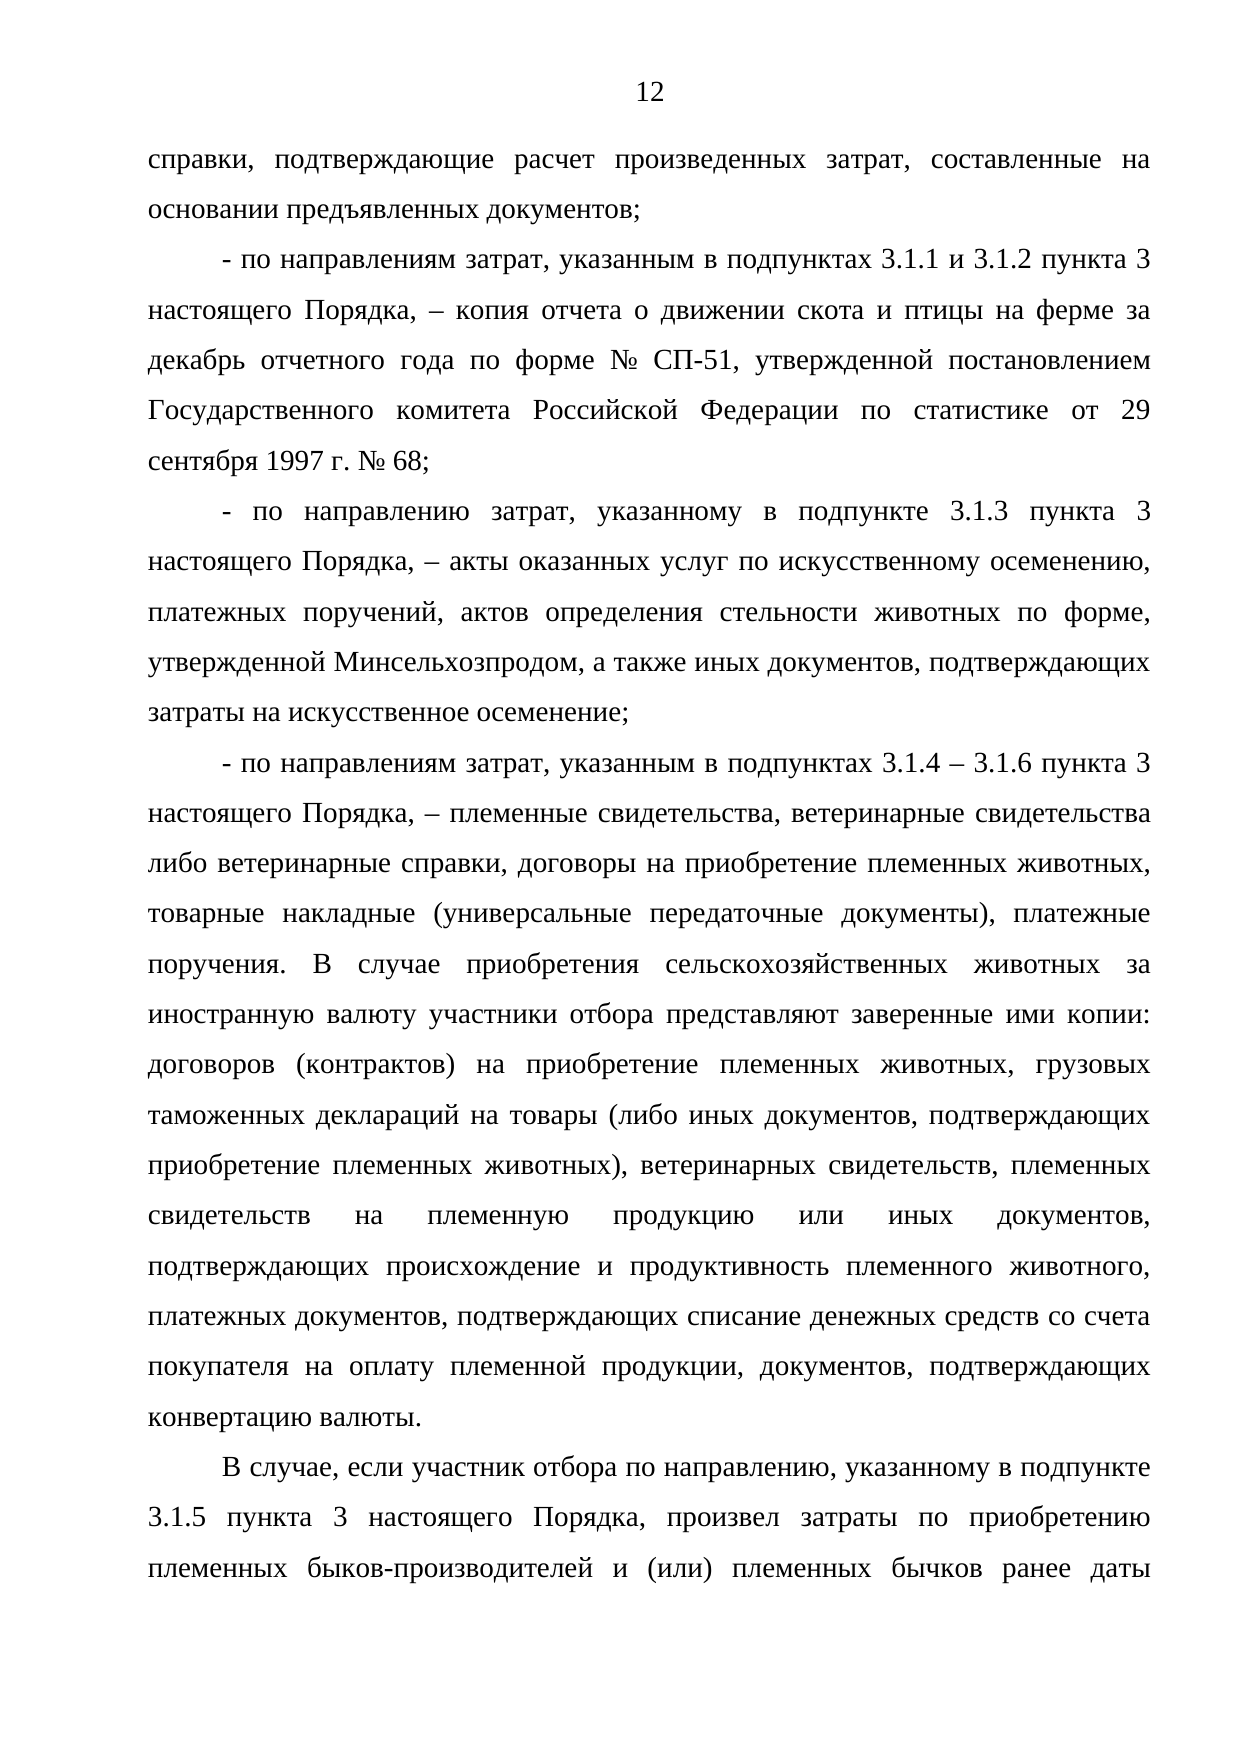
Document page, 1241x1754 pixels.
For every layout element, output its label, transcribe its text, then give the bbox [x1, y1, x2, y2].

text - по направлениям затрат, указанным в подпунктах 3.1.1 и 3.1.2 пункта 3 настоящего Порядка, – копия отчета о движении скота и птицы на ферме за декабрь отчетного года по форме № СП-51, утвержденной постановлением Государственного комитета Российской Федерации по статистике от 29 сентября 1997 г. № 68; [148, 242, 1152, 476]
text - по направлениям затрат, указанным в подпунктах 3.1.4 – 3.1.6 пункта 3 настоящего Порядка, – племенные свидетельства, ветеринарные свидетельства либо ветеринарные справки, договоры на приобретение племенных животных, товарные накладные (универсальные передаточные документы), платежные поручения. В случае приобретения сельскохозяйственных животных за иностранную валюту участники отбора представляют заверенные ими копии: договоров (контрактов) на приобретение племенных животных, грузовых таможенных деклараций на товары (либо иных документов, подтверждающих приобретение племенных животных), ветеринарных свидетельств, племенных свидетельств на племенную продукцию или иных документов, подтверждающих происхождение и продуктивность племенного животного, платежных документов, подтверждающих списание денежных средств со счета покупателя на оплату племенной продукции, документов, подтверждающих конвертацию валюты. [148, 745, 1152, 1432]
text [148, 141, 1152, 225]
text - по направлению затрат, указанному в подпункте 3.1.3 пункта 3 настоящего Порядка, – акты оказанных услуг по искусственному осеменению, платежных поручений, актов определения стельности животных по форме, утвержденной Минсельхозпродом, а также иных документов, подтверждающих затраты на искусственное осеменение; [148, 493, 1152, 728]
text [148, 1449, 1152, 1583]
